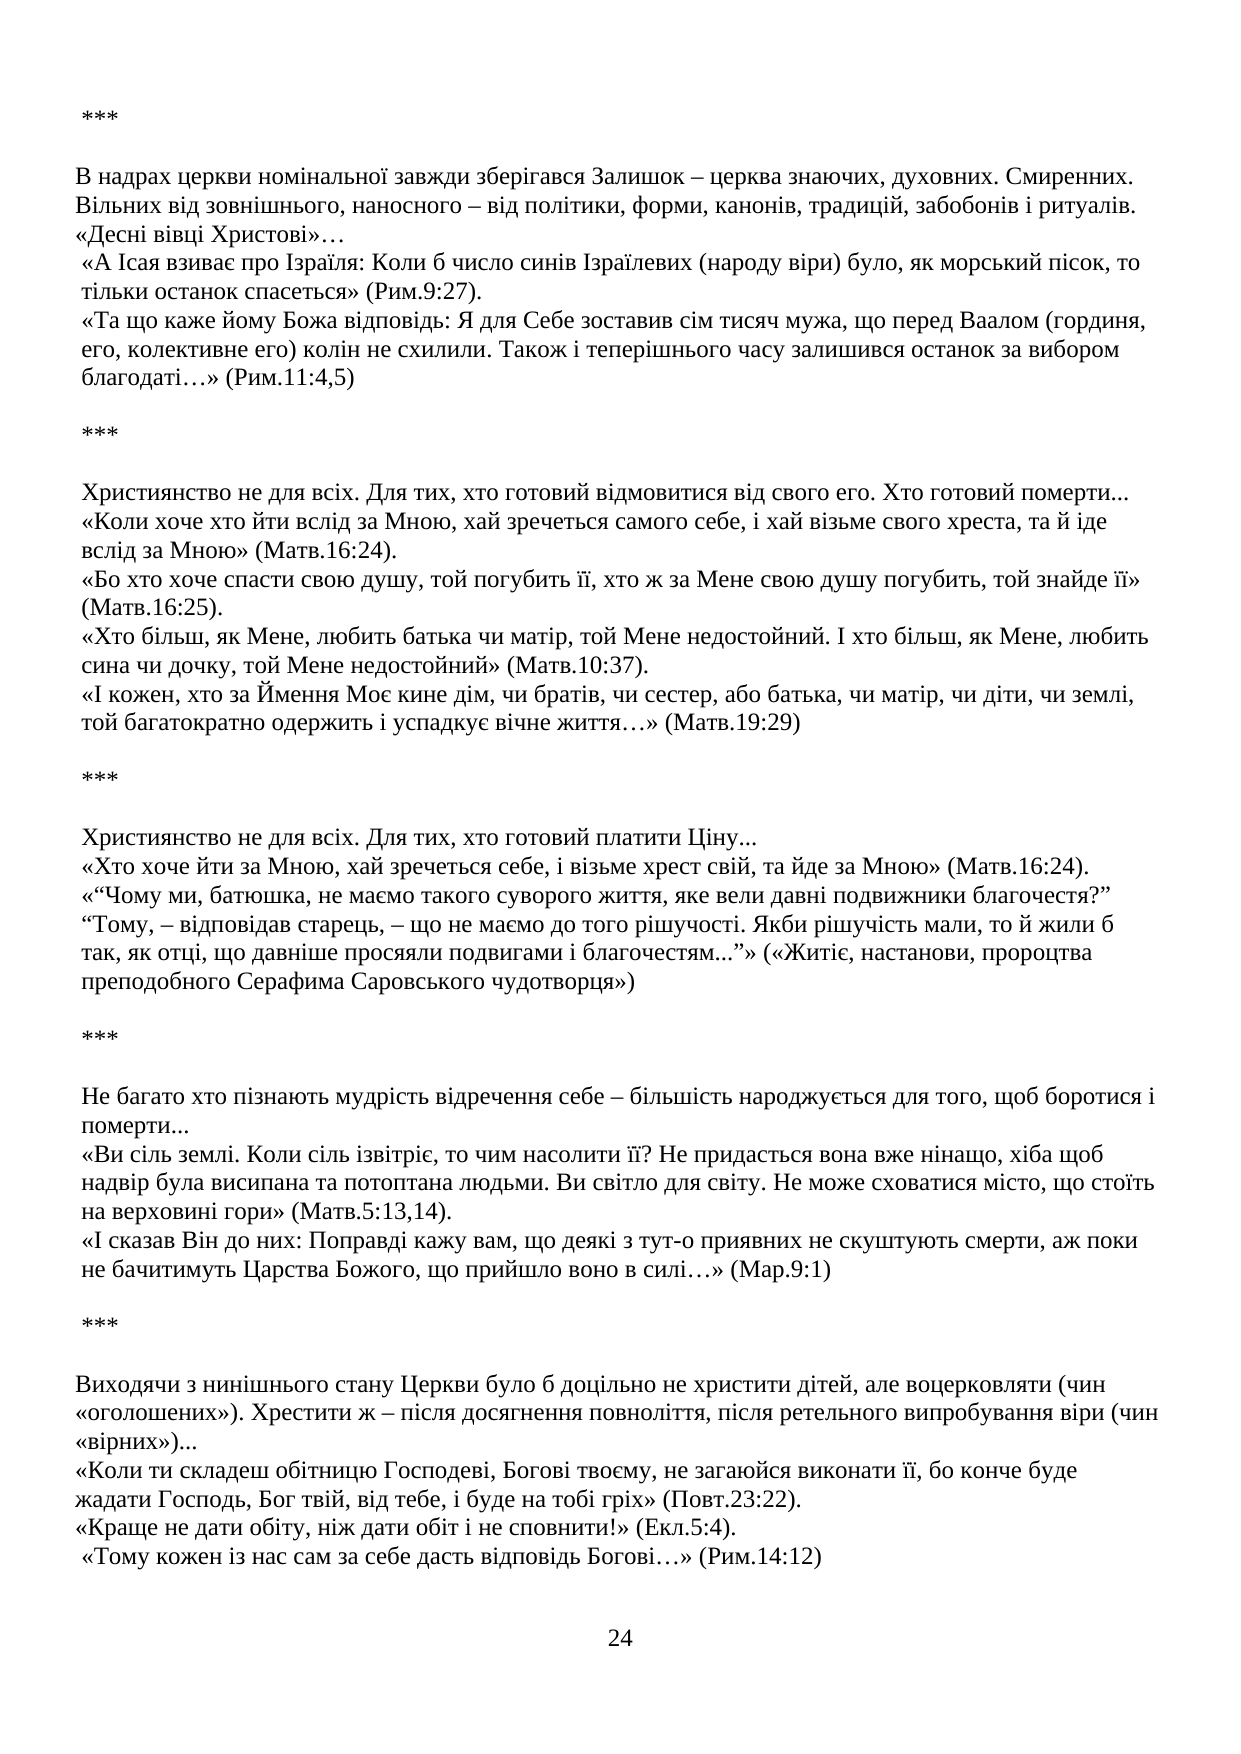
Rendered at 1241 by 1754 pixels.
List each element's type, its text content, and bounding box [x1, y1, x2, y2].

text *** [81, 765, 1159, 794]
text *** [81, 1024, 1159, 1052]
text «Коли хоче хто йти вслід за Мною, хай зречеться самого себе, і хай візьме свого хреста, та й іде вслід за Мною» (Матв.16:24). [81, 506, 1159, 564]
text «Хто хоче йти за Мною, хай зречеться себе, і візьме хрест свій, та йде за Мною» (Матв.16:24). [81, 851, 1159, 880]
text Виходячи з нинішнього стану Церкви було б доцільно не христити дітей, але воцерковляти (чин «оголошених»). Хрестити ж – після досягнення повноліття, після ретельного випробування віри (чин «вірних»)... [75, 1369, 1159, 1455]
text *** [81, 1311, 1159, 1340]
text *** [81, 104, 1159, 132]
text *** [81, 420, 1159, 449]
text «Хто більш, як Мене, любить батька чи матір, той Мене недостойний. І хто більш, як Мене, любить сина чи дочку, той Мене недостойний» (Матв.10:37). [81, 621, 1159, 679]
text «Та що каже йому Божа відповідь: Я для Себе зоставив сім тисяч мужа, що перед Ваалом (гординя, его, колективне его) колін не схилили. Також і теперішнього часу залишився останок за вибором благодаті…» (Рим.11:4,5) [81, 305, 1159, 391]
text Християнство не для всіх. Для тих, хто готовий платити Ціну... [81, 822, 1159, 851]
text «Тому кожен із нас сам за себе дасть відповідь Богові…» (Рим.14:12) [81, 1541, 1159, 1570]
text «“Чому ми, батюшка, не маємо такого суворого життя, яке вели давні подвижники благочестя?” “Тому, – відповідав старець, – що не маємо до того рішучості. Якби рішучість мали, то й жили б так, як отці, що давніше просяяли подвигами і благочестям...”» («Житіє, настанови, пророцтва преподобного Серафима Саровського чудотворця») [81, 880, 1159, 995]
text «Краще не дати обіту, ніж дати обіт і не сповнити!» (Екл.5:4). [75, 1512, 1159, 1541]
text «І сказав Він до них: Поправді кажу вам, що деякі з тут-о приявних не скуштують смерти, аж поки не бачитимуть Царства Божого, що прийшло воно в силі…» (Мар.9:1) [81, 1225, 1159, 1282]
text «А Ісая взиває про Ізраїля: Коли б число синів Ізраїлевих (народу віри) було, як морський пісок, то тільки останок спасеться» (Рим.9:27). [81, 247, 1159, 305]
text «Коли ти складеш обітницю Господеві, Богові твоєму, не загаюйся виконати її, бо конче буде жадати Господь, Бог твій, від тебе, і буде на тобі гріх» (Повт.23:22). [75, 1455, 1159, 1512]
text «Ви сіль землі. Коли сіль ізвітріє, то чим насолити її? Не придасться вона вже нінащо, хіба щоб надвір була висипана та потоптана людьми. Ви світло для світу. Не може сховатися місто, що стоїть на верховині гори» (Матв.5:13,14). [81, 1139, 1159, 1225]
text Не багато хто пізнають мудрість відречення себе – більшість народжується для того, щоб боротися і померти... [81, 1081, 1159, 1139]
text В надрах церкви номінальної завжди зберігався Залишок – церква знаючих, духовних. Смиренних. Вільних від зовнішнього, наносного – від політики, форми, канонів, традицій, забобонів і ритуалів. «Десні вівці Христові»… [75, 161, 1165, 247]
text «І кожен, хто за Ймення Моє кине дім, чи братів, чи сестер, або батька, чи матір, чи діти, чи землі, той багатократно одержить і успадкує вічне життя…» (Матв.19:29) [81, 679, 1159, 736]
text «Бо хто хоче спасти свою душу, той погубить її, хто ж за Мене свою душу погубить, той знайде її» (Матв.16:25). [81, 564, 1159, 621]
text Християнство не для всіх. Для тих, хто готовий відмовитися від свого его. Хто готовий померти... [81, 477, 1159, 506]
